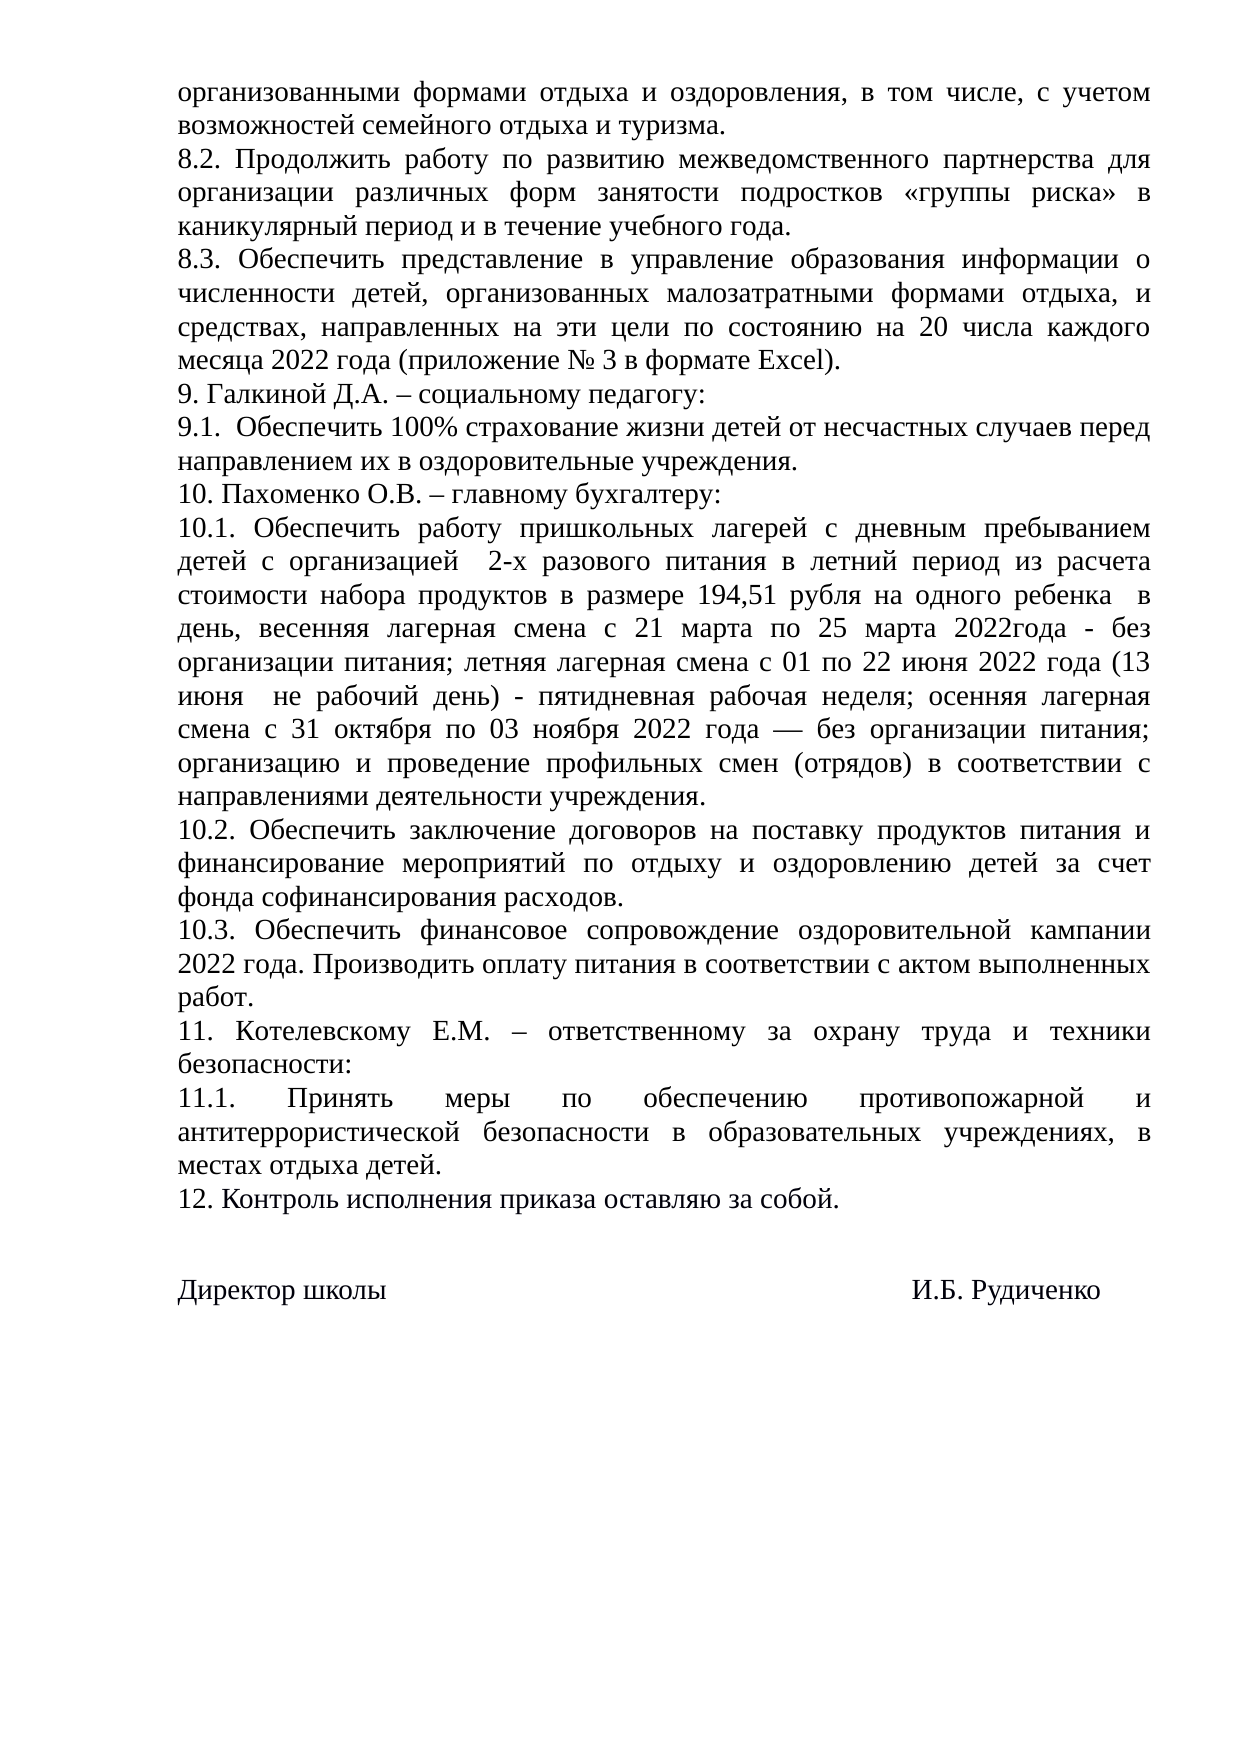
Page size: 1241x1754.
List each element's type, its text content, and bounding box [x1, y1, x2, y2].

text 10. Пахоменко О.В. – главному бухгалтеру: [177, 476, 1152, 510]
text 10.2. Обеспечить заключение договоров на поставку продуктов питания и финансирование мероприятий по отдыху и оздоровлению детей за счет фонда софинансирования расходов. [177, 812, 1152, 912]
text 8.2. Продолжить работу по развитию межведомственного партнерства для организации различных форм занятости подростков «группы риска» в каникулярный период и в течение учебного года. [177, 141, 1152, 242]
text Директор школы И.Б. Рудиченко [177, 1272, 1152, 1305]
text 8.3. Обеспечить представление в управление образования информации о численности детей, организованных малозатратными формами отдыха, и средствах, направленных на эти цели по состоянию на 20 числа каждого месяца 2022 года (приложение № 3 в формате Ехсеl). [177, 242, 1152, 376]
text 9. Галкиной Д.А. – социальному педагогу: [177, 376, 1152, 409]
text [177, 74, 1152, 141]
text 9.1. Обеспечить 100% страхование жизни детей от несчастных случаев перед направлением их в оздоровительные учреждения. [177, 409, 1152, 476]
text 11. Котелевскому Е.М. – ответственному за охрану труда и техники безопасности: [177, 1013, 1152, 1080]
text 10.3. Обеспечить финансовое сопровождение оздоровительной кампании 2022 года. Производить оплату питания в соответствии с актом выполненных работ. [177, 912, 1152, 1013]
text 11.1. Принять меры по обеспечению противопожарной и антитеррористической безопасности в образовательных учреждениях, в местах отдыха детей. [177, 1080, 1152, 1181]
text 10.1. Обеспечить работу пришкольных лагерей с дневным пребыванием детей с организацией 2-х разового питания в летний период из расчета стоимости набора продуктов в размере 194,51 рубля на одного ребенка в день, весенняя лагерная смена с 21 марта по 25 марта 2022года - без организации питания; летняя лагерная смена с 01 по 22 июня 2022 года (13 июня не рабочий день) - пятидневная рабочая неделя; осенняя лагерная смена с 31 октября по 03 ноября 2022 года — без организации питания; организацию и проведение профильных смен (отрядов) в соответствии с направлениями деятельности учреждения. [177, 510, 1152, 812]
text 12. Контроль исполнения приказа оставляю за собой. [177, 1181, 1152, 1214]
